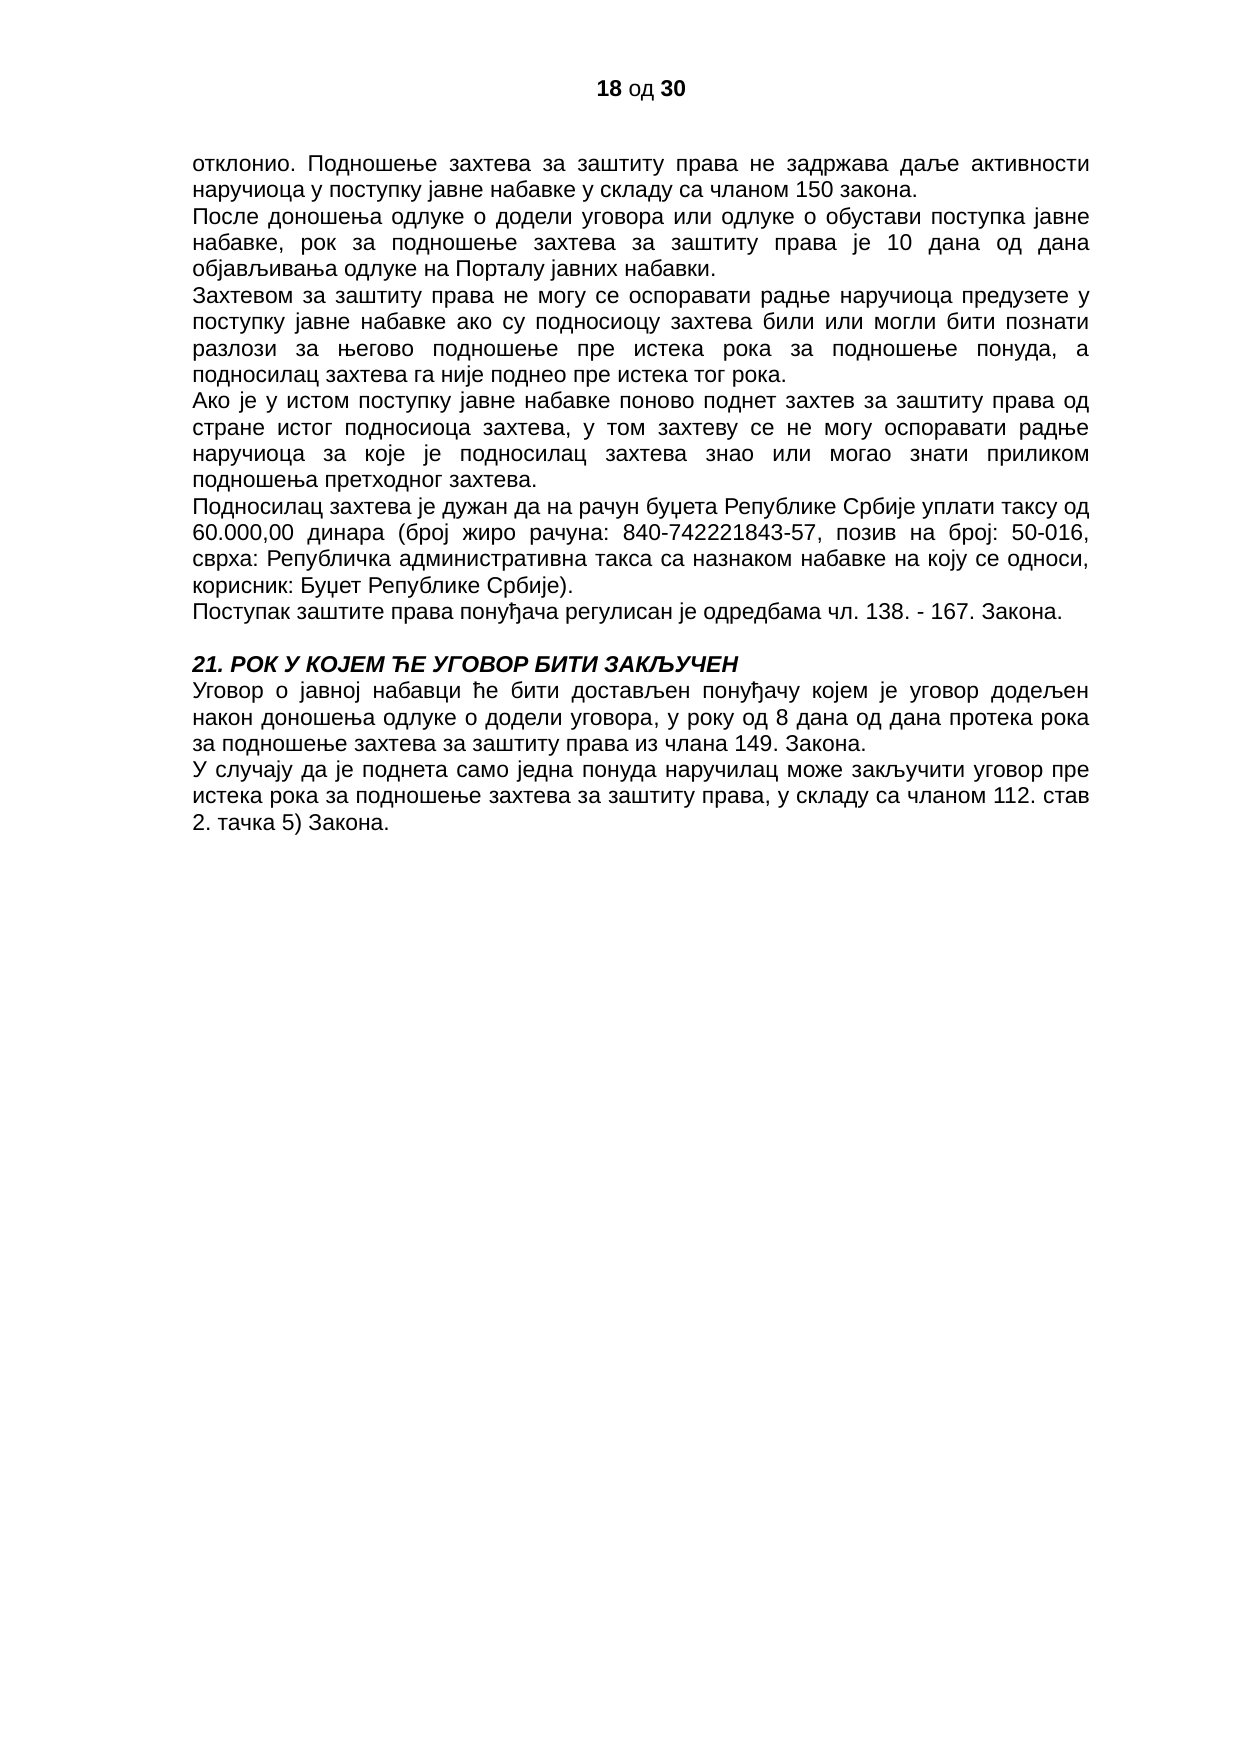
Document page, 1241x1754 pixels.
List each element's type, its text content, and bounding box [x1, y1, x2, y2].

text После доношења одлуке о додели уговора или одлуке о обустави поступка јавне набавке, рок за подношење захтева за заштиту права је 10 дана од дана објављивања одлуке на Порталу јавних набавки. [192, 203, 1090, 282]
text Поступак заштите права понуђача регулисан је одредбама чл. 138. - 167. Закона. [192, 598, 1090, 624]
text Захтевом за заштиту права не могу се оспоравати радње наручиоца предузете у поступку јавне набавке ако су подносиоцу захтева били или могли бити познати разлози за његово подношење пре истека рока за подношење понуда, а подносилац захтева га није поднео пре истека тог рока. [192, 282, 1090, 387]
text 21. РОК У КОЈЕМ ЋЕ УГОВОР БИТИ ЗАКЉУЧЕН [192, 651, 1090, 677]
text Уговор о јавној набавци ће бити достављен понуђачу којем је уговор додељен након доношења одлуке о додели уговора, у року од 8 дана од дана протека рока за подношење захтева за заштиту права из члана 149. Закона. [192, 677, 1090, 756]
text Подносилац захтева је дужан да на рачун буџета Републике Србије уплати таксу од 60.000,00 динара (број жиро рачуна: 840-742221843-57, позив на број: 50-016, сврха: Републичка административна такса са назнаком набавке на коју се односи, корисник: Буџет Републике Србије). [192, 493, 1090, 598]
text У случају да је поднета само једна понуда наручилац може закључити уговор пре истека рока за подношење захтева за заштиту права, у складу са чланом 112. став 2. тачка 5) Закона. [192, 756, 1090, 835]
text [192, 150, 1090, 203]
text Ако је у истом поступку јавне набавке поново поднет захтев за заштиту права од стране истог подносиоца захтева, у том захтеву се не могу оспоравати радње наручиоца за које је подносилац захтева знао или могао знати приликом подношења претходног захтева. [192, 387, 1090, 493]
